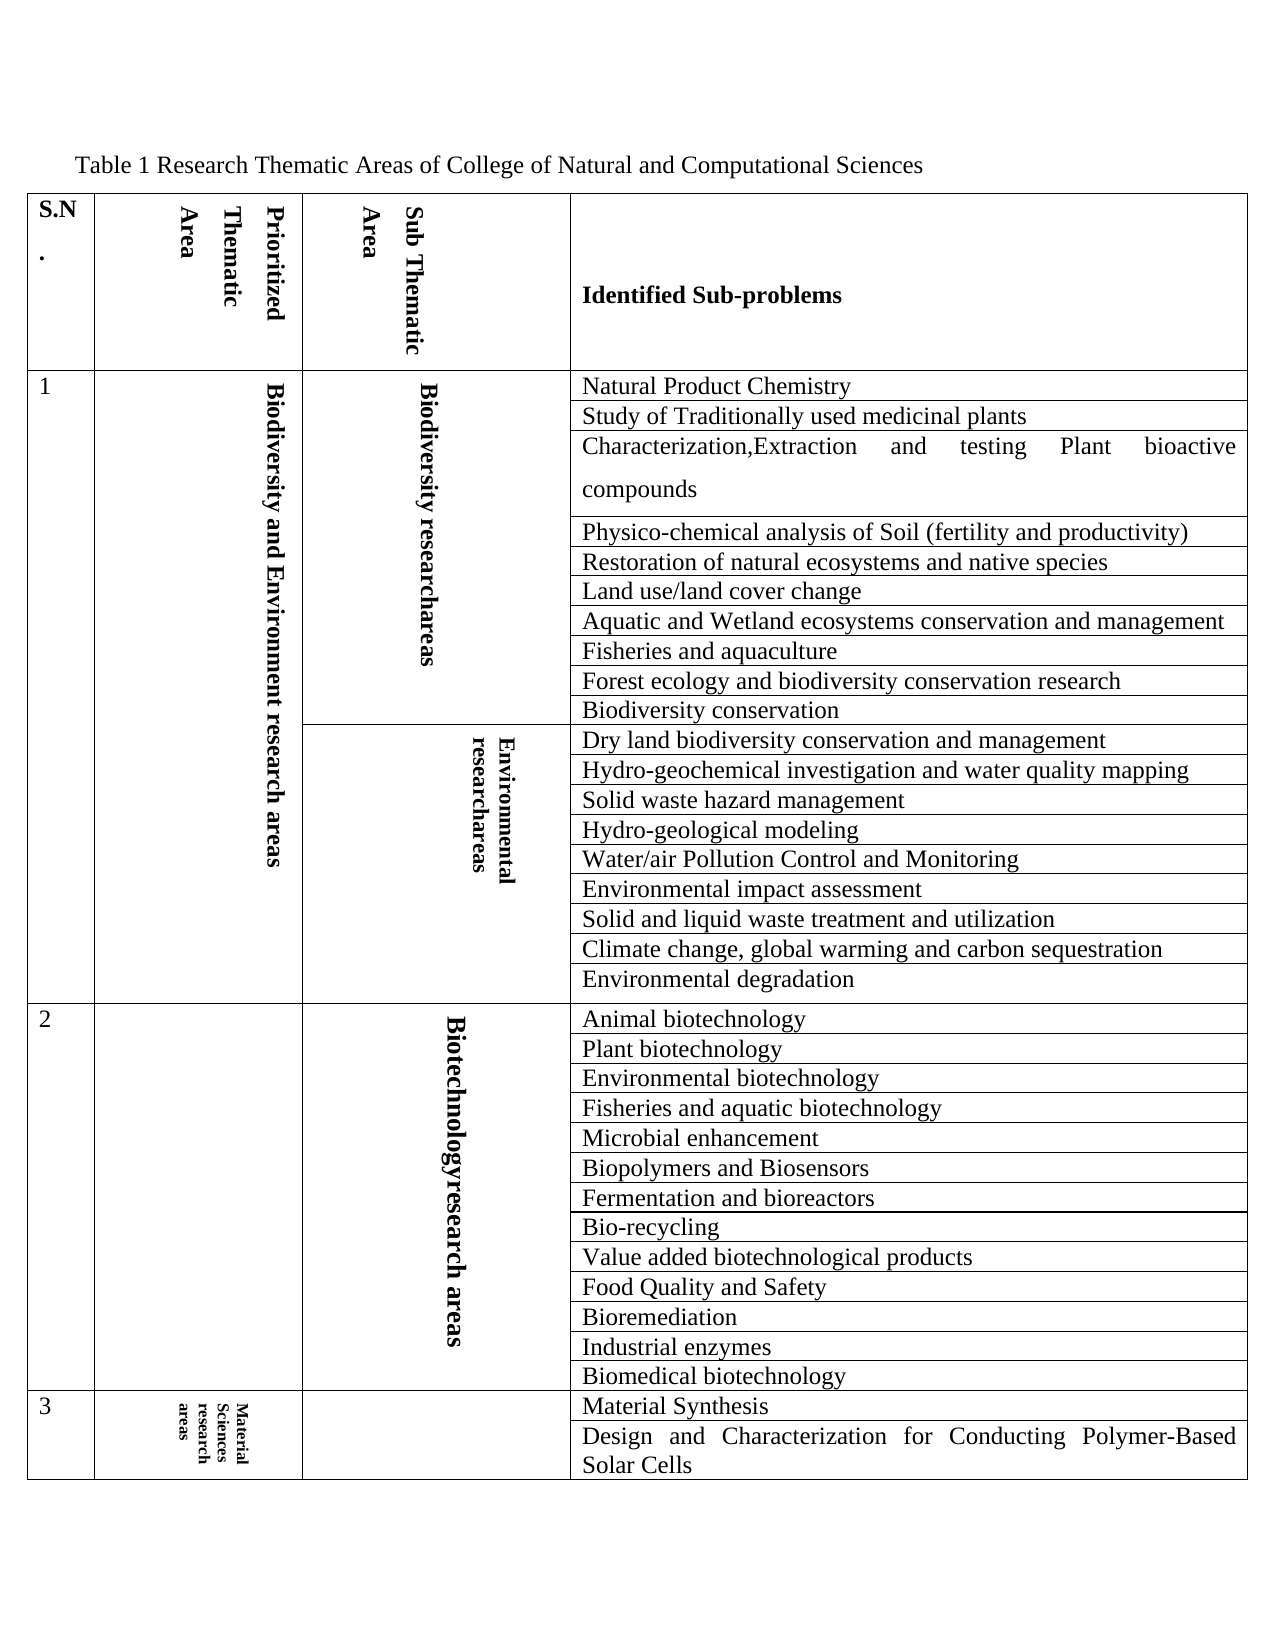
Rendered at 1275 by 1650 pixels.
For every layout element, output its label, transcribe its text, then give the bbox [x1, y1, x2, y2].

table_cell Biopolymers and Biosensors [571, 1153, 1247, 1182]
table_cell Study of Traditionally used medicinal plants [571, 401, 1247, 430]
table_cell Plant biotechnology [571, 1034, 1247, 1062]
table_cell Natural Product Chemistry [571, 371, 1247, 400]
table_cell Physico-chemical analysis of Soil (fertility and productivity) [571, 517, 1247, 546]
table_cell Environmental degradation [571, 964, 1247, 1003]
table_header Identified Sub-problems [571, 194, 1247, 370]
table_cell 3 [28, 1391, 94, 1478]
table_cell Hydro-geochemical investigation and water quality mapping [571, 755, 1247, 784]
table_cell [95, 1004, 302, 1390]
table_cell Biomedical biotechnology [571, 1361, 1247, 1390]
table_cell Aquatic and Wetland ecosystems conservation and management [571, 606, 1247, 635]
text Table 1 Research Thematic Areas of College of Natural and Computational Sciences [74, 150, 1125, 179]
table_cell Water/air Pollution Control and Monitoring [571, 845, 1247, 873]
table_cell Microbial enhancement [571, 1123, 1247, 1152]
table_cell Material Sciences research areas [95, 1391, 302, 1478]
table_cell Restoration of natural ecosystems and native species [571, 547, 1247, 575]
table_cell Industrial enzymes [571, 1332, 1247, 1360]
table_cell Environmental biotechnology [571, 1064, 1247, 1092]
table_cell Bio-recycling [571, 1213, 1247, 1241]
table_cell Dry land biodiversity conservation and management [571, 725, 1247, 754]
table_cell Biotechnologyresearch areas [303, 1004, 570, 1390]
table_cell Fisheries and aquatic biotechnology [571, 1093, 1247, 1122]
table_cell Biodiversity conservation [571, 696, 1247, 724]
table_cell Material Synthesis [571, 1391, 1247, 1420]
table_header Sub Thematic Area [303, 194, 570, 370]
table_cell Fisheries and aquaculture [571, 636, 1247, 665]
table_cell Value added biotechnological products [571, 1242, 1247, 1271]
table_cell Fermentation and bioreactors [571, 1183, 1247, 1211]
table_cell Biodiversity researchareas [303, 371, 570, 724]
table_header Prioritized Thematic Area [95, 194, 302, 370]
table_cell 1 [28, 371, 94, 1003]
table_cell Hydro-geological modeling [571, 815, 1247, 843]
table_cell Food Quality and Safety [571, 1272, 1247, 1301]
table_cell Characterization,Extraction and testing Plant bioactive compounds [571, 431, 1247, 516]
table_cell Environmental researchareas [303, 725, 570, 1003]
table_cell Climate change, global warming and carbon sequestration [571, 934, 1247, 963]
table_cell Animal biotechnology [571, 1004, 1247, 1033]
table_cell Design and Characterization for Conducting Polymer-Based Solar Cells [571, 1421, 1247, 1478]
table_cell 2 [28, 1004, 94, 1390]
table_cell Solid and liquid waste treatment and utilization [571, 904, 1247, 933]
table_cell Forest ecology and biodiversity conservation research [571, 666, 1247, 694]
table_cell [303, 1391, 570, 1478]
table_cell Environmental impact assessment [571, 874, 1247, 903]
table_cell Solid waste hazard management [571, 785, 1247, 814]
table_cell Land use/land cover change [571, 576, 1247, 605]
table_cell Biodiversity and Environment research areas [95, 371, 302, 1003]
table_cell Bioremediation [571, 1302, 1247, 1331]
table_header S.N. [28, 194, 94, 370]
